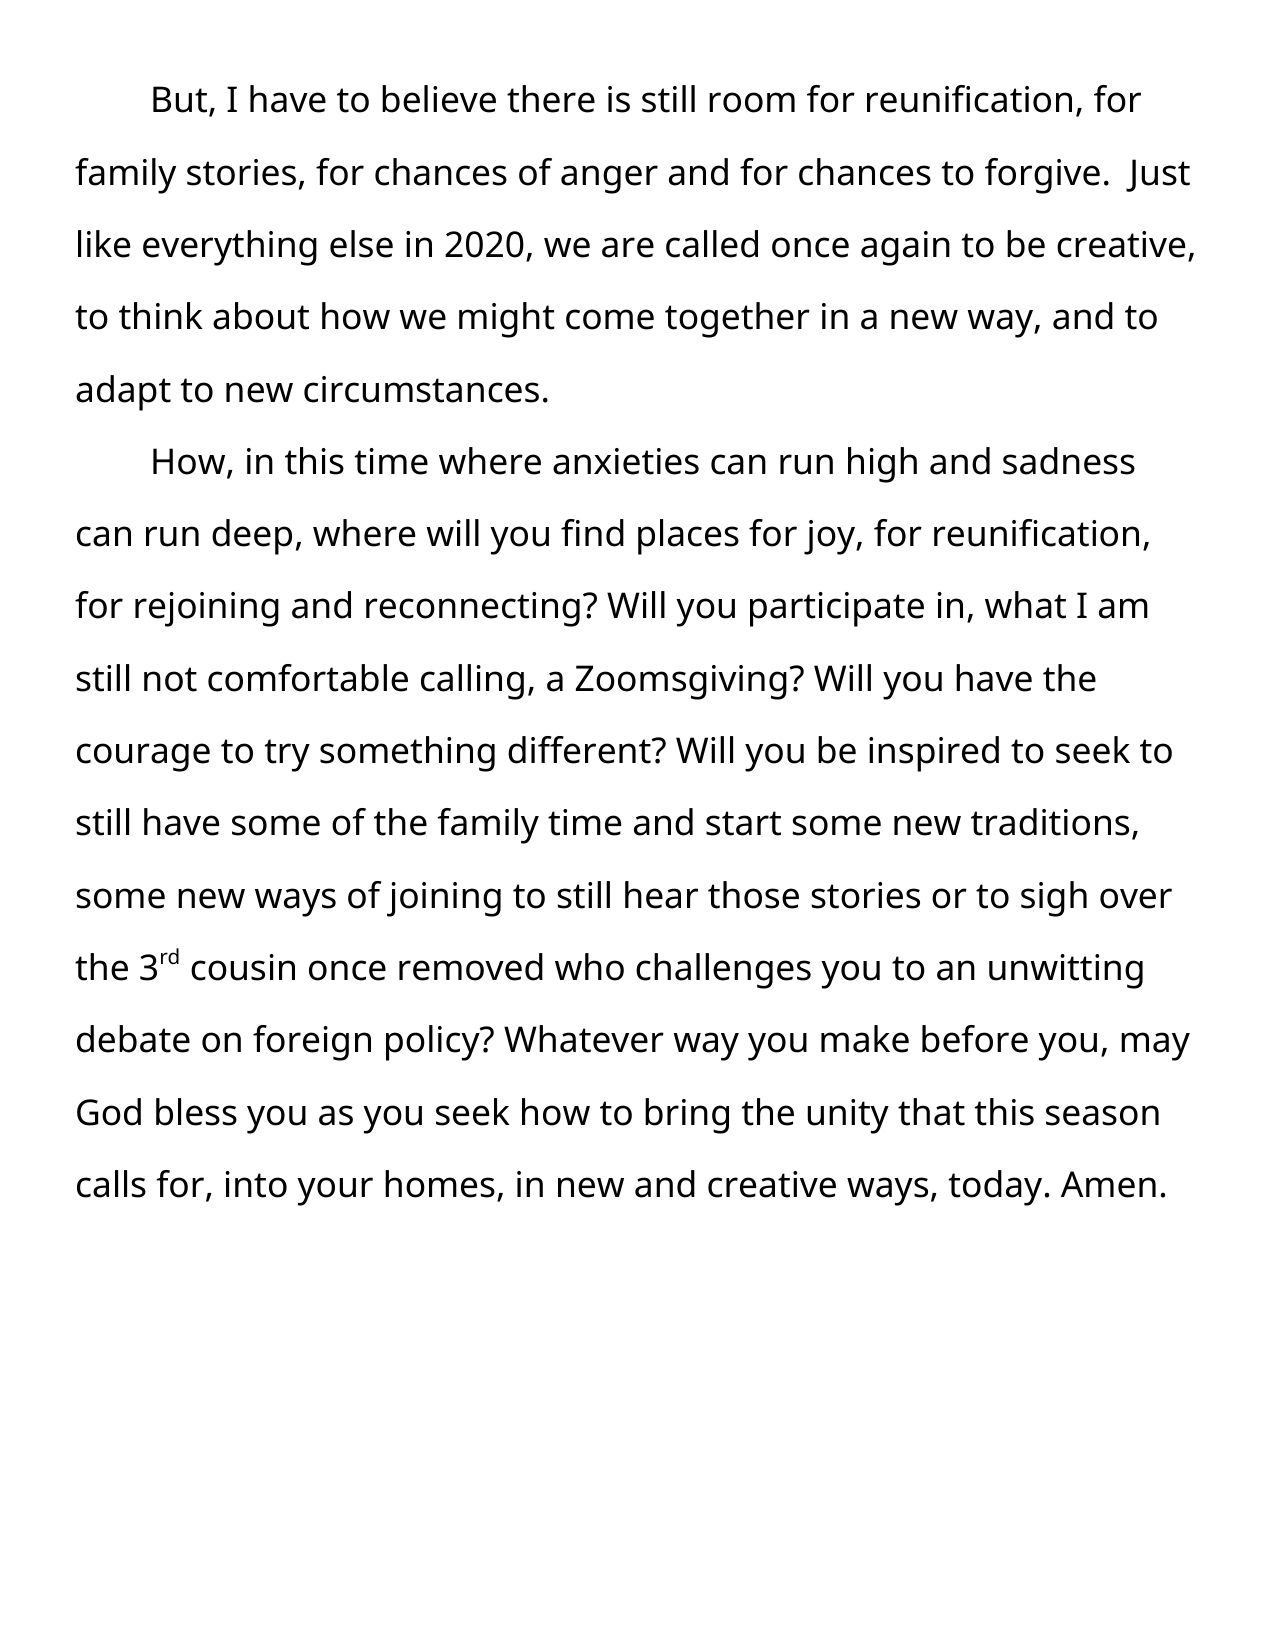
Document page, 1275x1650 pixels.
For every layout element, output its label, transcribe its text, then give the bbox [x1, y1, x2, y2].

text But, I have to believe there is still room for reunification, for family stories, for chances of anger and for chances to forgive. Just like everything else in 2020, we are called once again to be creative, to think about how we might come together in a new way, and to adapt to new circumstances. [75, 75, 1200, 412]
text How, in this time where anxieties can run high and sadness can run deep, where will you find places for joy, for reunification, for rejoining and reconnecting? Will you participate in, what I am still not comfortable calling, a Zoomsgiving? Will you have the courage to try something different? Will you be inspired to seek to still have some of the family time and start some new traditions, some new ways of joining to still hear those stories or to sigh over the 3rd cousin once removed who challenges you to an unwitting debate on foreign policy? Whatever way you make before you, may God bless you as you seek how to bring the unity that this season calls for, into your homes, in new and creative ways, today. Amen. [75, 436, 1200, 1208]
